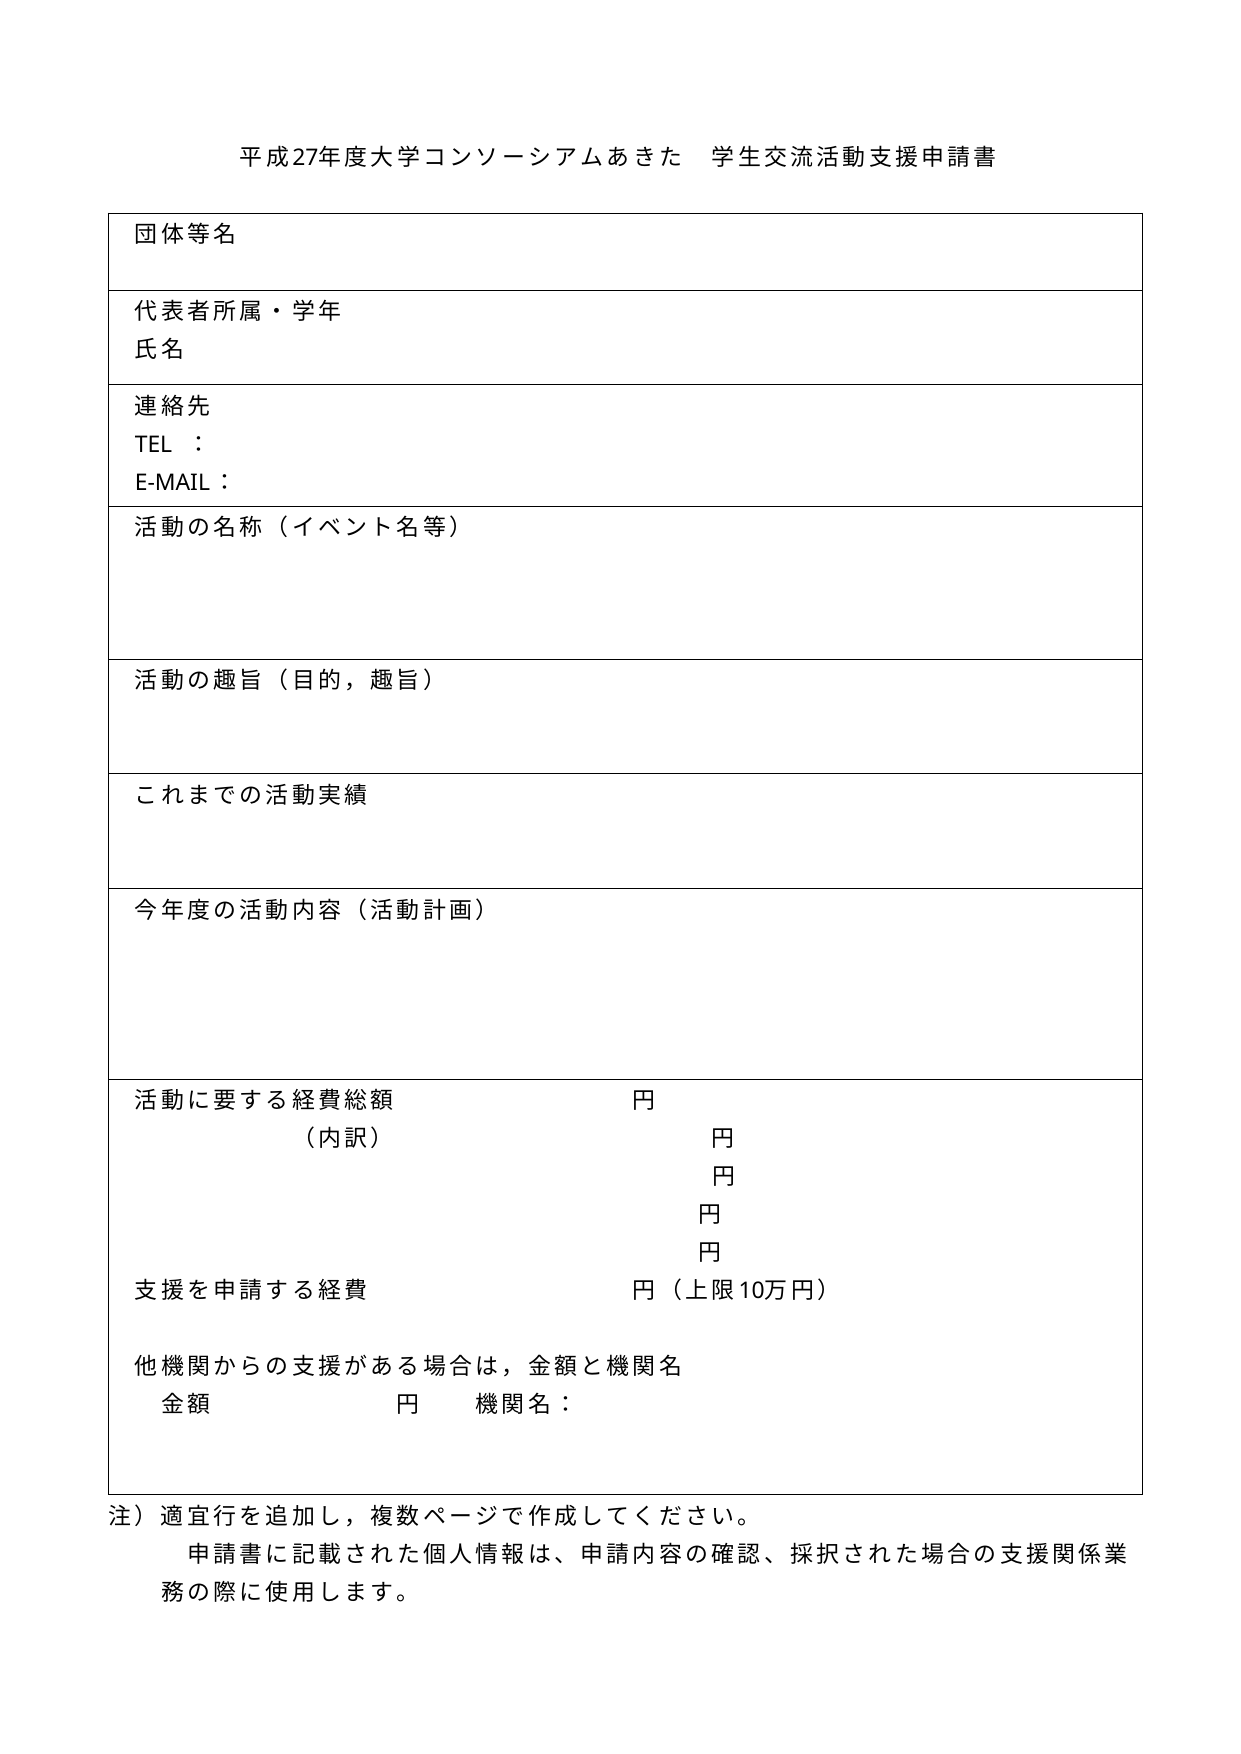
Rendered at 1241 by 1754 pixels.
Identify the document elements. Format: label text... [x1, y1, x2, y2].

table_cell 代表者所属・学年 氏名 [109, 291, 1142, 384]
table_cell 活動に要する経費総額 円 （内訳） 円 円 円 円 支援を申請する経費 円（上限10万円） 他機関からの支援がある場合は，金額と機関名 金額 円 機関名： [109, 1080, 1142, 1494]
table_cell 活動の名称（イベント名等） [109, 507, 1142, 658]
table_cell 活動の趣旨（目的，趣旨） [109, 660, 1142, 773]
text 注）適宜行を追加し，複数ページで作成してください。 [108, 1495, 1132, 1533]
table_header 団体等名 [109, 214, 1142, 289]
table_cell 今年度の活動内容（活動計画） [109, 889, 1142, 1079]
text 申請書に記載された個人情報は、申請内容の確認、採択された場合の支援関係業務の際に使用します。 [134, 1533, 1132, 1609]
table_cell 連絡先 TEL： E-MAIL： [109, 385, 1142, 506]
text 平成27年度大学コンソーシアムあきた 学生交流活動支援申請書 [108, 137, 1132, 175]
table_cell これまでの活動実績 [109, 774, 1142, 888]
